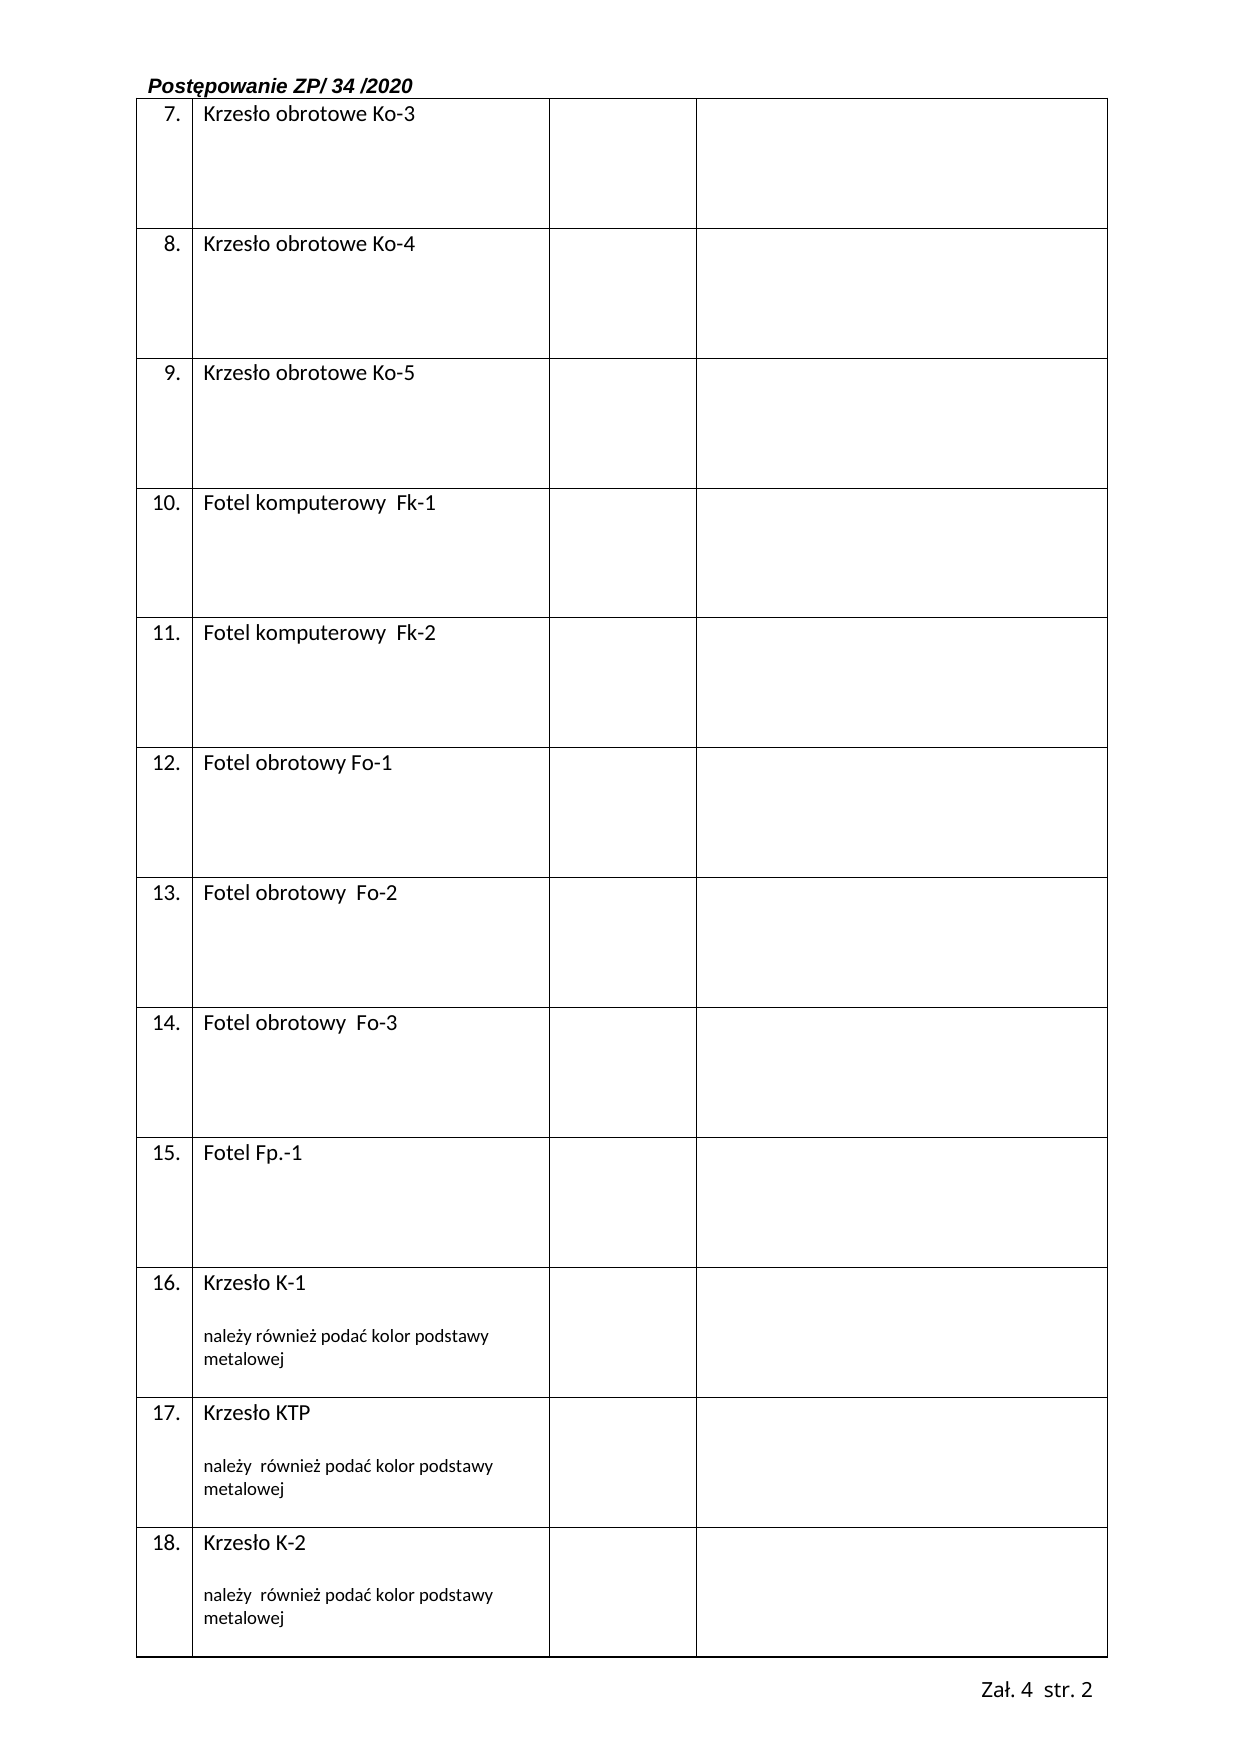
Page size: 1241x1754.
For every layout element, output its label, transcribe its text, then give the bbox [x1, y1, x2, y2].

table_cell Fotel obrotowy Fo-3 [193, 1008, 549, 1137]
table_cell [697, 99, 1107, 228]
table_cell 7. [137, 99, 192, 228]
table_cell [697, 1528, 1107, 1656]
table_cell Fotel komputerowy Fk-1 [193, 489, 549, 617]
table_cell [550, 489, 696, 617]
table_cell Krzesło obrotowe Ko-3 [193, 99, 549, 228]
table_cell [697, 229, 1107, 357]
table_cell [550, 99, 696, 228]
table_cell [550, 878, 696, 1007]
table_cell [697, 489, 1107, 617]
table_cell 15. [137, 1138, 192, 1267]
table_cell 12. [137, 748, 192, 877]
table_cell Fotel obrotowy Fo-2 [193, 878, 549, 1007]
table_cell [697, 1138, 1107, 1267]
table_cell Krzesło obrotowe Ko-4 [193, 229, 549, 357]
table_cell [697, 1268, 1107, 1397]
table_cell [697, 1008, 1107, 1137]
table_cell [697, 878, 1107, 1007]
table_cell 17. [137, 1398, 192, 1527]
table_cell [550, 748, 696, 877]
table_cell [697, 359, 1107, 487]
table_cell 10. [137, 489, 192, 617]
table_cell Krzesło KTP należy również podać kolor podstawy metalowej [193, 1398, 549, 1527]
table_cell 11. [137, 618, 192, 747]
table_cell Krzesło K-1 należy również podać kolor podstawy metalowej [193, 1268, 549, 1397]
table_cell 8. [137, 229, 192, 357]
table_cell [697, 748, 1107, 877]
table_cell [550, 618, 696, 747]
table_cell Fotel obrotowy Fo-1 [193, 748, 549, 877]
table_cell [550, 359, 696, 487]
table_cell Fotel Fp.-1 [193, 1138, 549, 1267]
table_cell [550, 1138, 696, 1267]
table_cell Krzesło obrotowe Ko-5 [193, 359, 549, 487]
table_cell [550, 1008, 696, 1137]
table_cell [697, 1398, 1107, 1527]
table_cell [550, 1398, 696, 1527]
table_cell 16. [137, 1268, 192, 1397]
table_cell 18. [137, 1528, 192, 1656]
table_cell [550, 1268, 696, 1397]
table_cell 9. [137, 359, 192, 487]
table_cell [697, 618, 1107, 747]
table_cell Krzesło K-2 należy również podać kolor podstawy metalowej [193, 1528, 549, 1656]
table_cell Fotel komputerowy Fk-2 [193, 618, 549, 747]
table_cell 14. [137, 1008, 192, 1137]
table_cell [550, 1528, 696, 1656]
table_cell 13. [137, 878, 192, 1007]
table_cell [550, 229, 696, 357]
